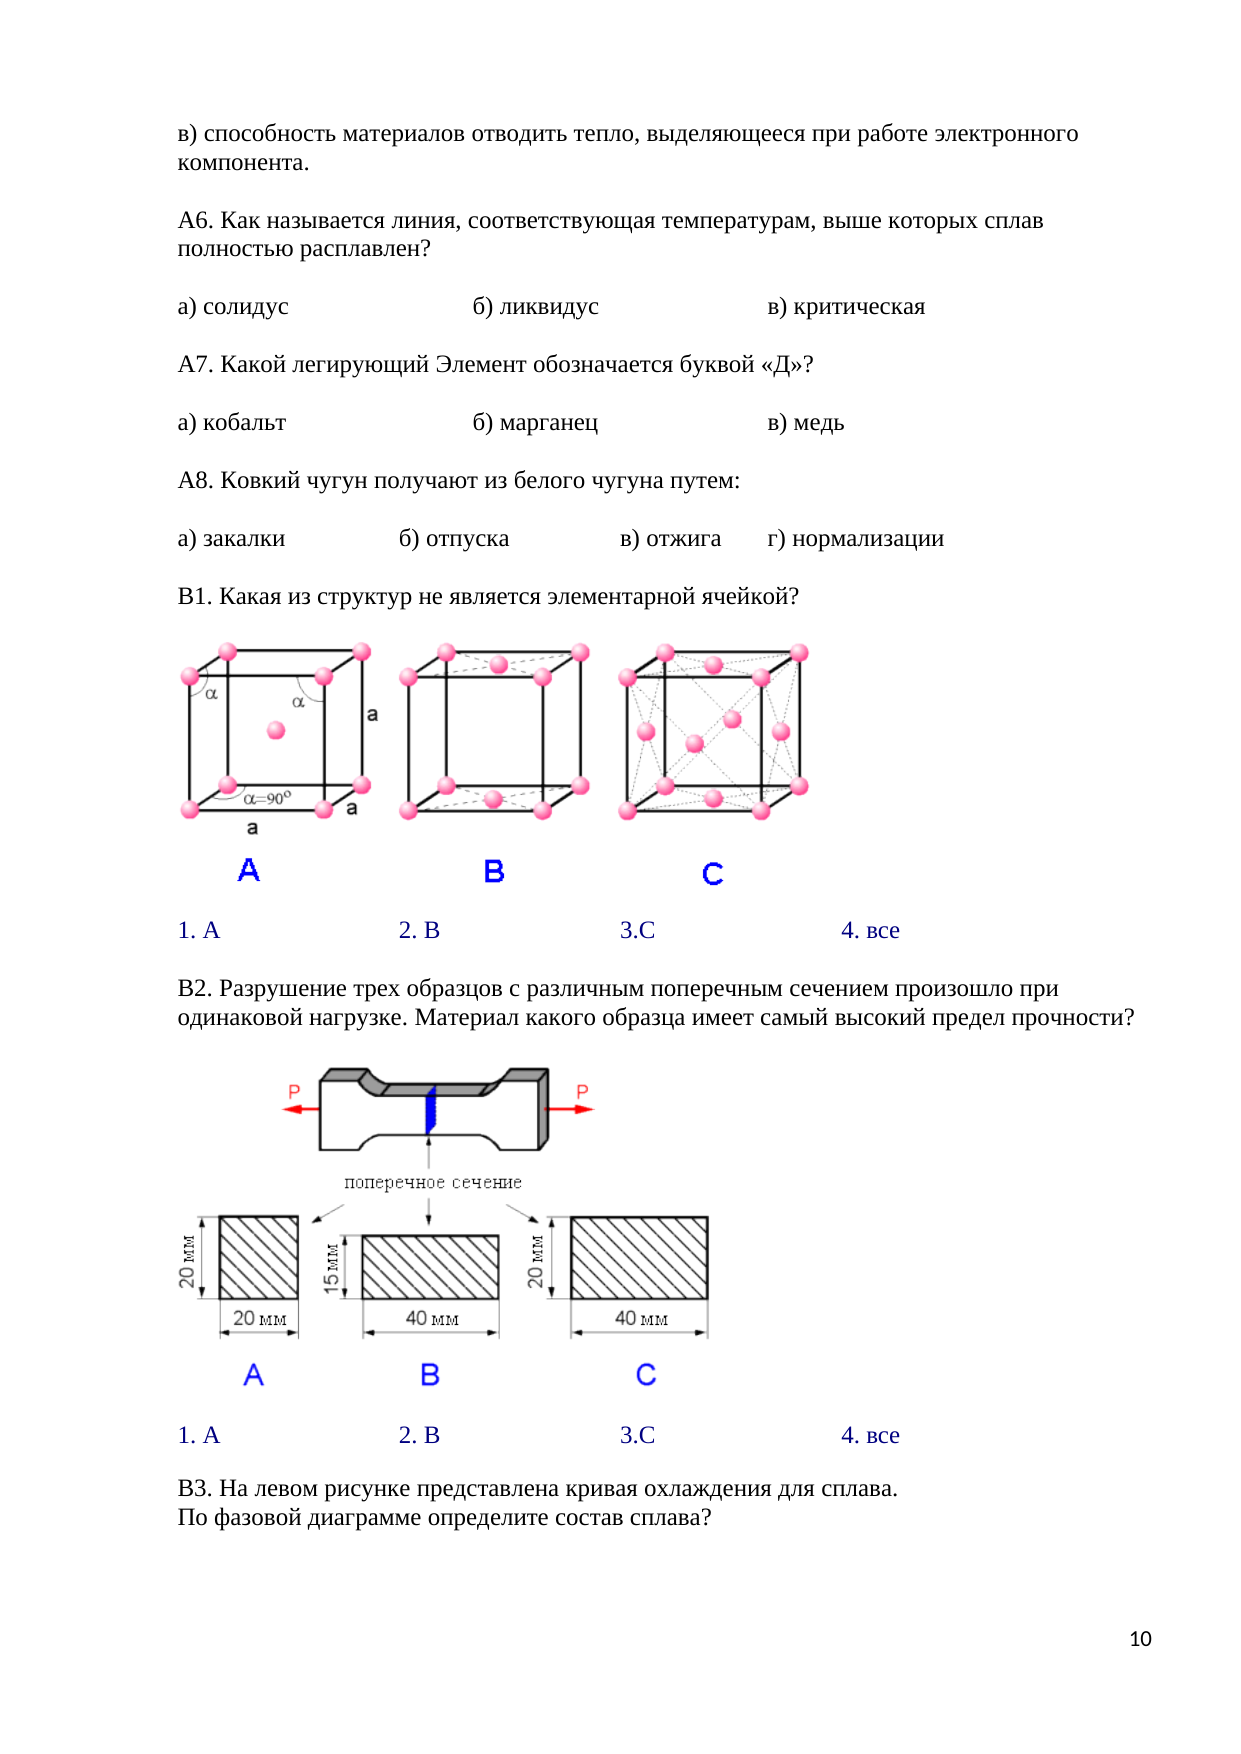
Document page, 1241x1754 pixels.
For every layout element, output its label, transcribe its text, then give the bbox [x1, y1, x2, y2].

text 1. А 2. В 3.С 4. все [177, 1420, 1152, 1448]
text а) кобальт б) марганец в) медь [177, 407, 1152, 436]
text А8. Ковкий чугун получают из белого чугуна путем: [177, 465, 1152, 494]
text а) закалки б) отпуска в) отжига г) нормализации [177, 523, 1152, 552]
text а) солидус б) ликвидус в) критическая [177, 291, 1152, 320]
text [177, 118, 1152, 176]
picture [177, 638, 814, 891]
text А6. Как называется линия, соответствующая температурам, выше которых сплав полностью расплавлен? [177, 205, 1152, 262]
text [177, 1473, 1152, 1531]
text 1. А 2. В 3.С 4. все [177, 915, 1152, 944]
text А7. Какой легирующий Элемент обозначается буквой «Д»? [177, 349, 1152, 378]
picture [177, 1059, 715, 1391]
